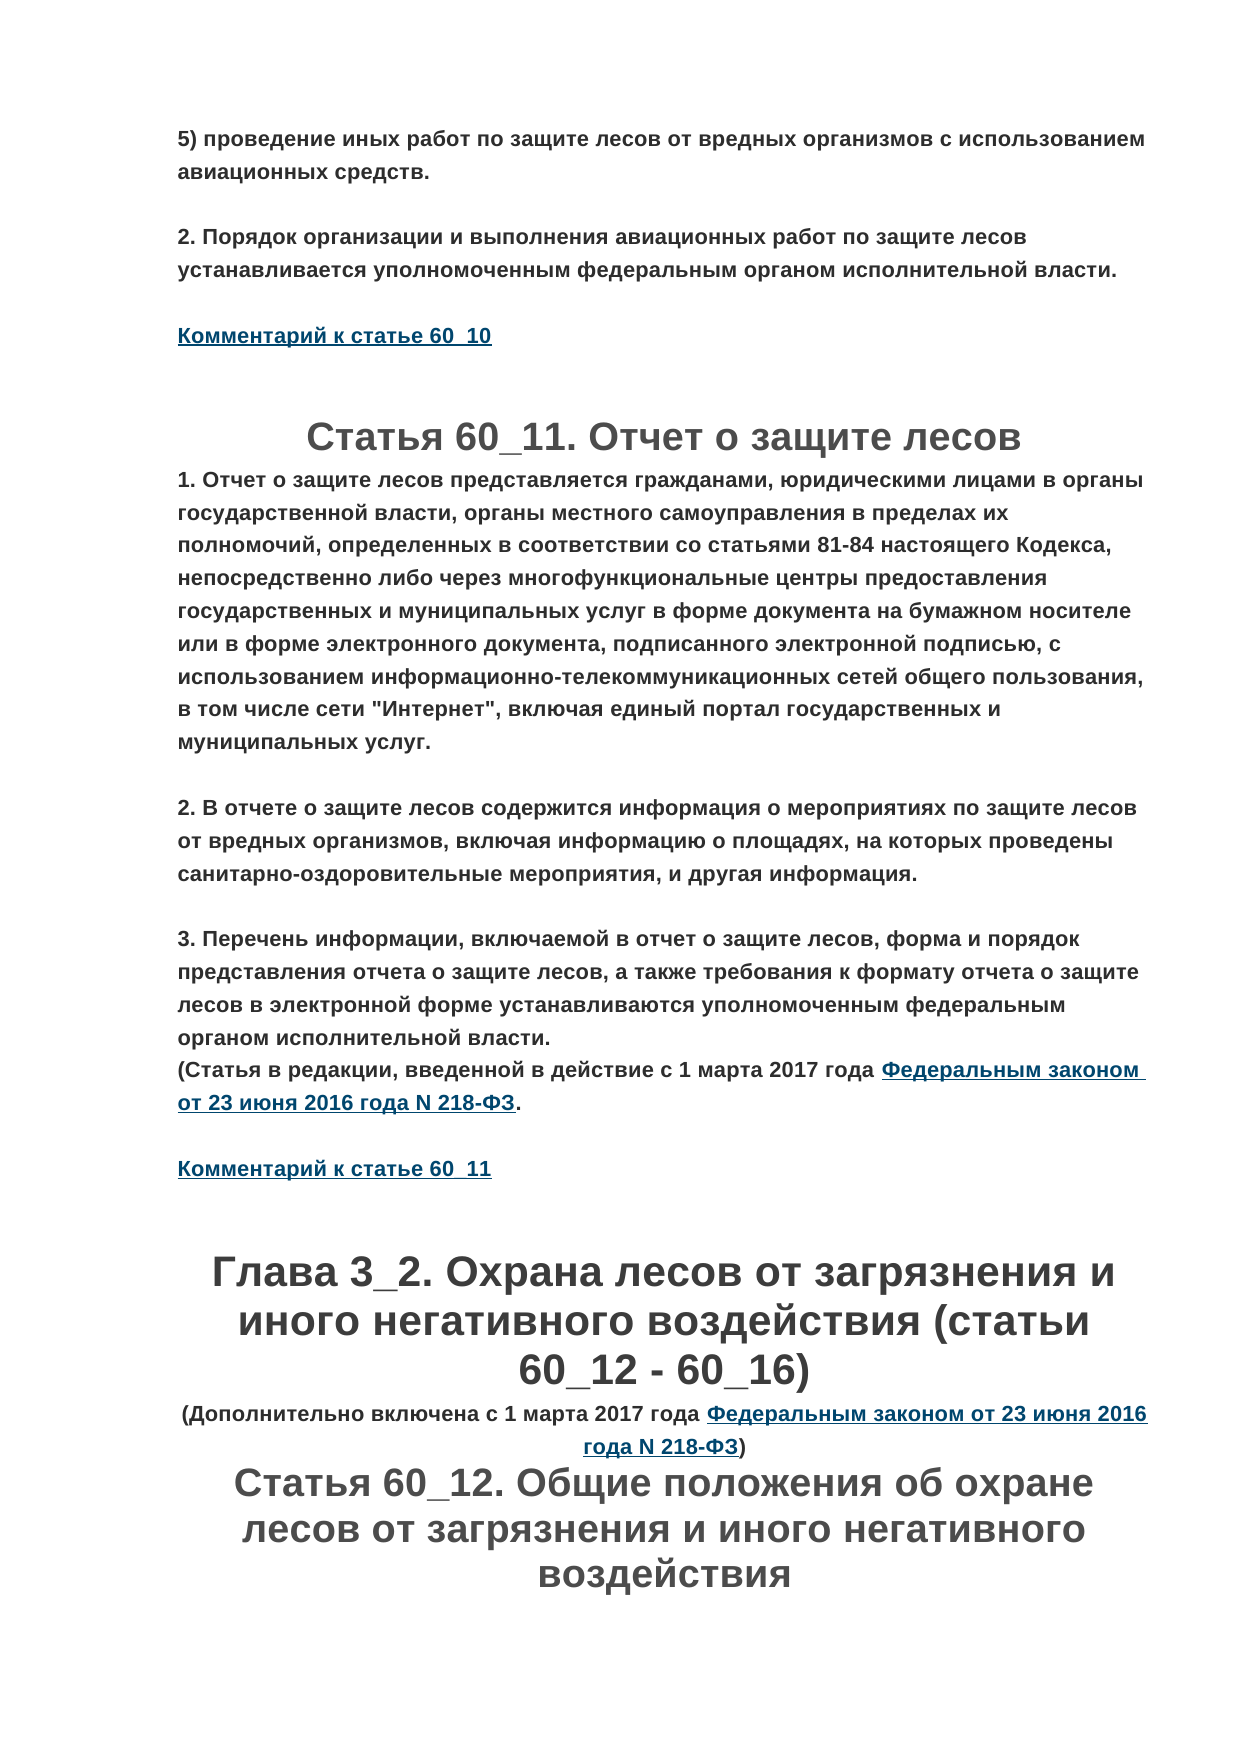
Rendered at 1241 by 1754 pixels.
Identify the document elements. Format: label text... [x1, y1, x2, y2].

text 3. Перечень информации, включаемой в отчет о защите лесов, форма и порядок представления отчета о защите лесов, а также требования к формату отчета о защите лесов в электронной форме устанавливаются уполномоченным федеральным органом исполнительной власти. (Статья в редакции, введенной в действие с 1 марта 2017 года Федеральным законом от 23 июня 2016 года N 218-ФЗ. Комментарий к статье 60_11 [177, 918, 1152, 1247]
text Статья 60_11. Отчет о защите лесов [177, 413, 1152, 459]
text 2. В отчете о защите лесов содержится информация о мероприятиях по защите лесов от вредных организмов, включая информацию о площадях, на которых проведены санитарно-оздоровительные мероприятия, и другая информация. [177, 787, 1152, 918]
text (Дополнительно включена с 1 марта 2017 года Федеральным законом от 23 июня 2016 года N 218-ФЗ) [177, 1394, 1152, 1459]
text Глава 3_2. Охрана лесов от загрязнения и иного негативного воздействия (статьи 60_12 - 60_16) [177, 1247, 1152, 1394]
text 1. Отчет о защите лесов представляется гражданами, юридическими лицами в органы государственной власти, органы местного самоуправления в пределах их полномочий, определенных в соответствии со статьями 81-84 настоящего Кодекса, непосредственно либо через многофункциональные центры предоставления государственных и муниципальных услуг в форме документа на бумажном носителе или в форме электронного документа, подписанного электронной подписью, с использованием информационно-телекоммуникационных сетей общего пользования, в том числе сети "Интернет", включая единый портал государственных и муниципальных услуг. [177, 459, 1152, 787]
text Статья 60_12. Общие положения об охране лесов от загрязнения и иного негативного воздействия [177, 1459, 1152, 1596]
text 2. Порядок организации и выполнения авиационных работ по защите лесов устанавливается уполномоченным федеральным органом исполнительной власти. Комментарий к статье 60_10 [177, 217, 1152, 413]
text 5) проведение иных работ по защите лесов от вредных организмов с использованием авиационных средств. [177, 118, 1152, 217]
